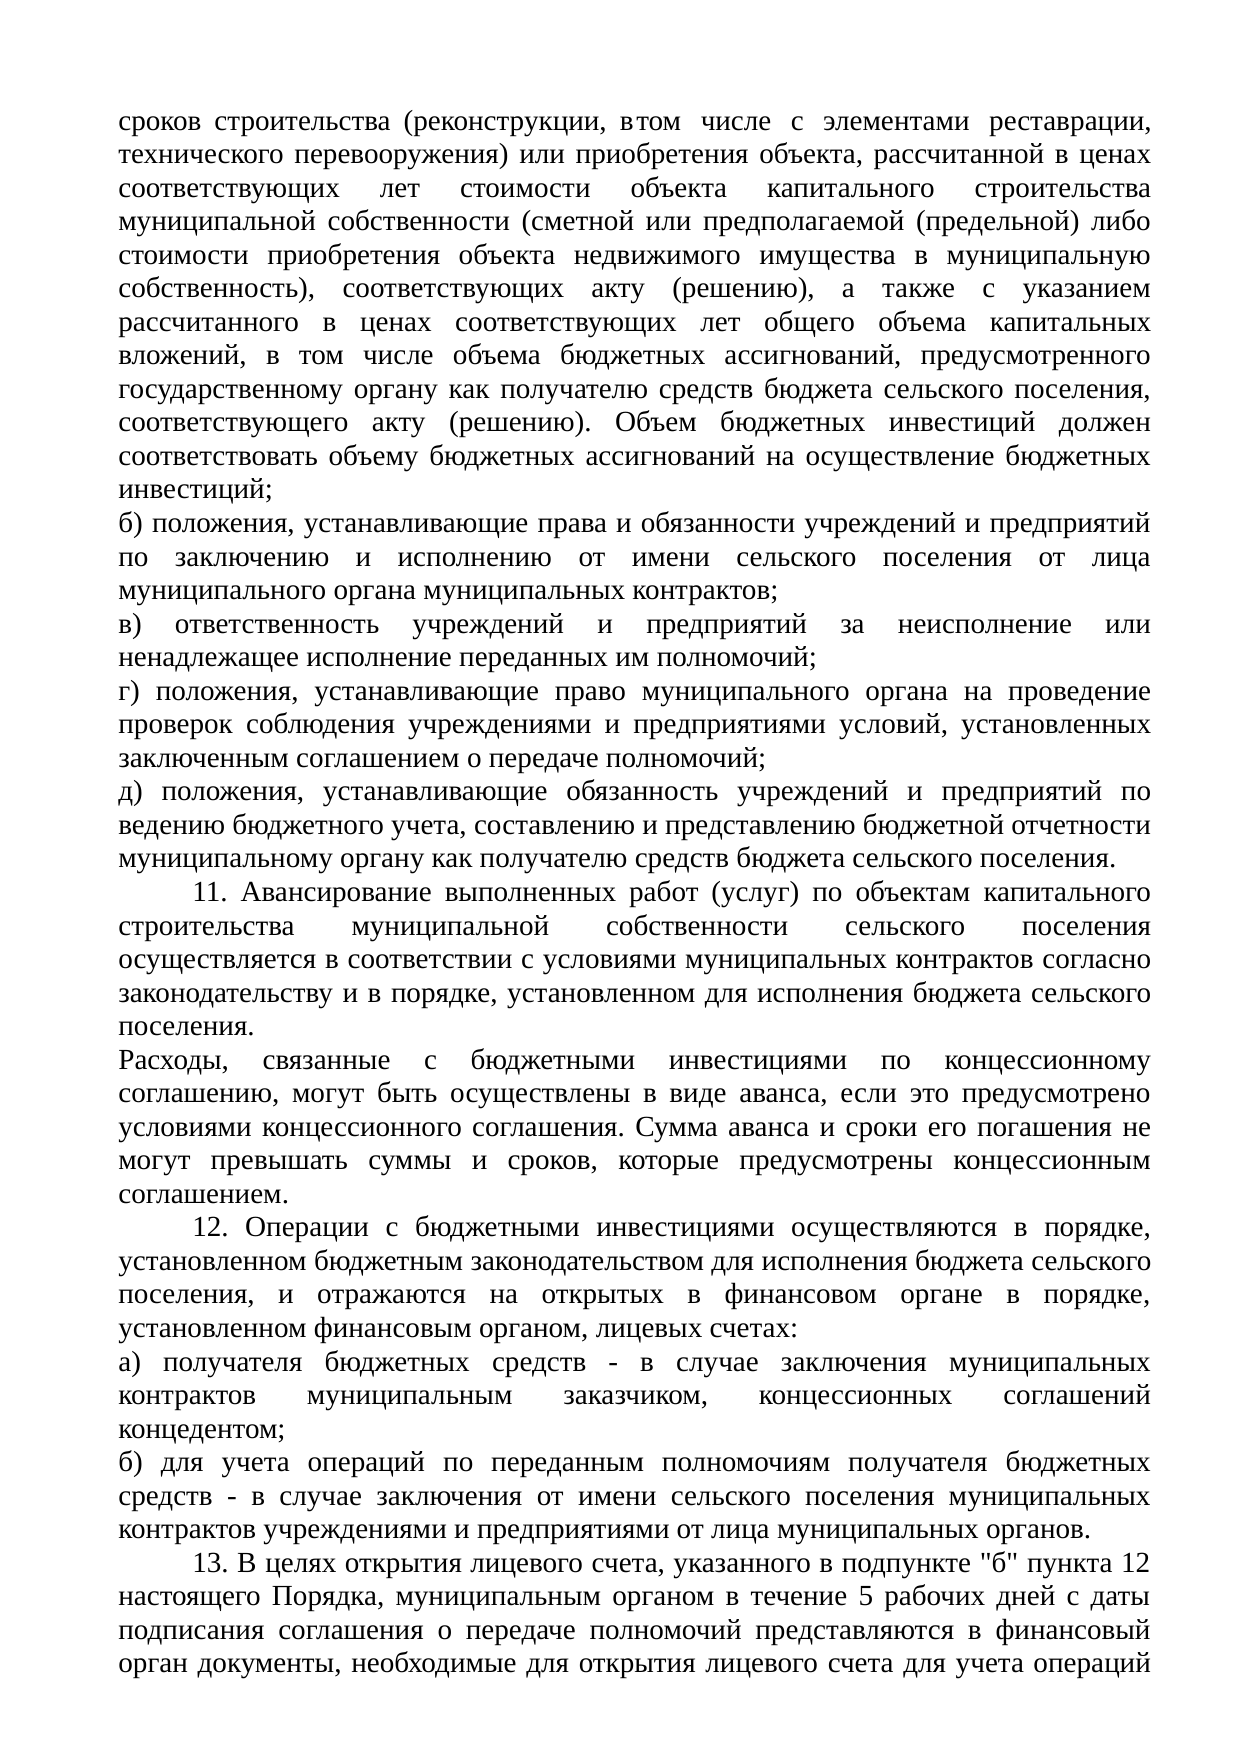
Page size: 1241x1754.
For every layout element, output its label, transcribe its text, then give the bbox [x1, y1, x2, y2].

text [118, 1545, 1152, 1679]
text г) положения, устанавливающие право муниципального органа на проведение проверок соблюдения учреждениями и предприятиями условий, установленных заключенным соглашением о передаче полномочий; [118, 673, 1152, 773]
text 12. Операции с бюджетными инвестициями осуществляются в порядке, установленном бюджетным законодательством для исполнения бюджета сельского поселения, и отражаются на открытых в финансовом органе в порядке, установленном финансовым органом, лицевых счетах: [118, 1209, 1152, 1344]
text а) получателя бюджетных средств - в случае заключения муниципальных контрактов муниципальным заказчиком, концессионных соглашений концедентом; [118, 1344, 1152, 1444]
text б) положения, устанавливающие права и обязанности учреждений и предприятий по заключению и исполнению от имени сельского поселения от лица муниципального органа муниципальных контрактов; [118, 505, 1152, 606]
text б) для учета операций по переданным полномочиям получателя бюджетных средств - в случае заключения от имени сельского поселения муниципальных контрактов учреждениями и предприятиями от лица муниципальных органов. [118, 1444, 1152, 1545]
text Расходы, связанные с бюджетными инвестициями по концессионному соглашению, могут быть осуществлены в виде аванса, если это предусмотрено условиями концессионного соглашения. Сумма аванса и сроки его погашения не могут превышать суммы и сроков, которые предусмотрены концессионным соглашением. [118, 1042, 1152, 1209]
text в) ответственность учреждений и предприятий за неисполнение или ненадлежащее исполнение переданных им полномочий; [118, 606, 1152, 673]
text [118, 103, 1152, 505]
text 11. Авансирование выполненных работ (услуг) по объектам капитального строительства муниципальной собственности сельского поселения осуществляется в соответствии с условиями муниципальных контрактов согласно законодательству и в порядке, установленном для исполнения бюджета сельского поселения. [118, 874, 1152, 1042]
text д) положения, устанавливающие обязанность учреждений и предприятий по ведению бюджетного учета, составлению и представлению бюджетной отчетности муниципальному органу как получателю средств бюджета сельского поселения. [118, 773, 1152, 874]
